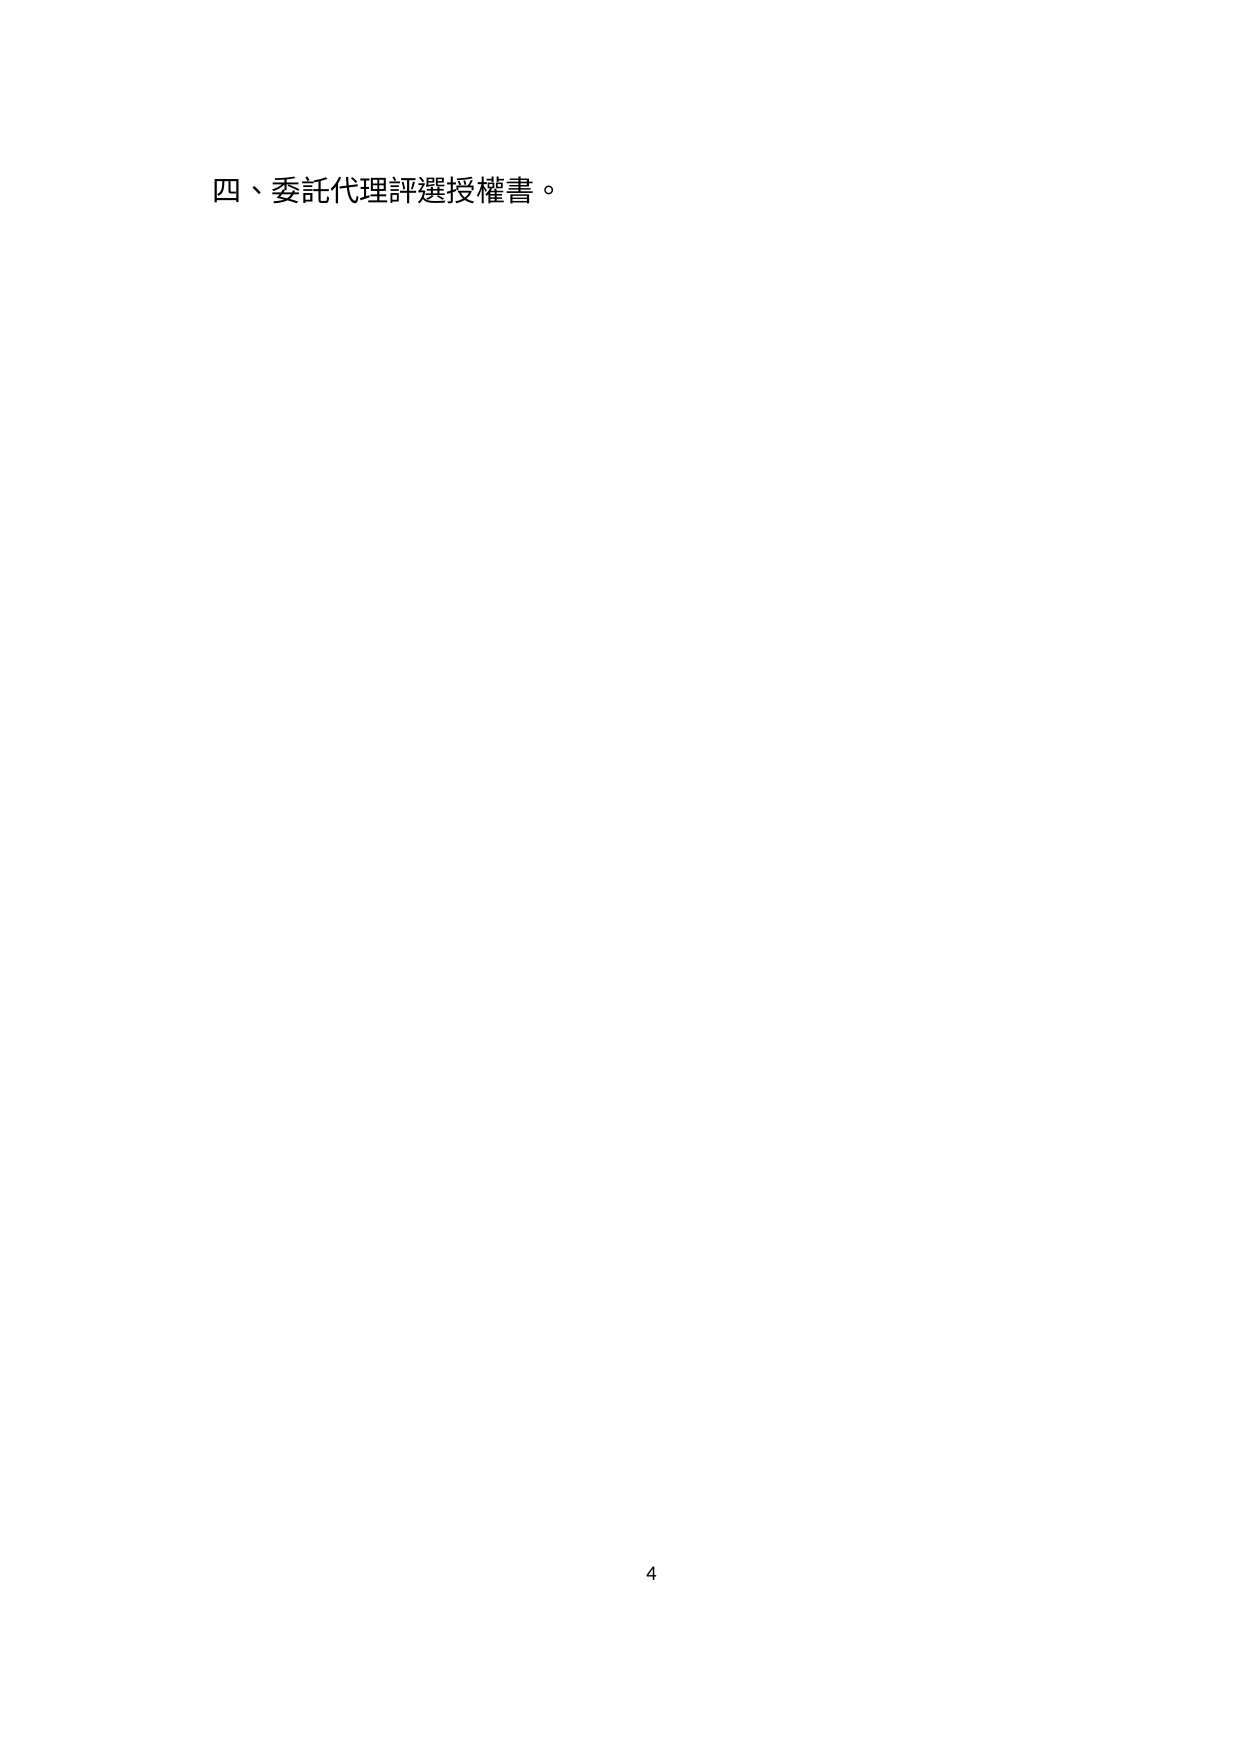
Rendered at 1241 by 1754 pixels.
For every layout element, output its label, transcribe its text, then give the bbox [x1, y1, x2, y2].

list 委託代理評選授權書。 [213, 151, 1098, 226]
